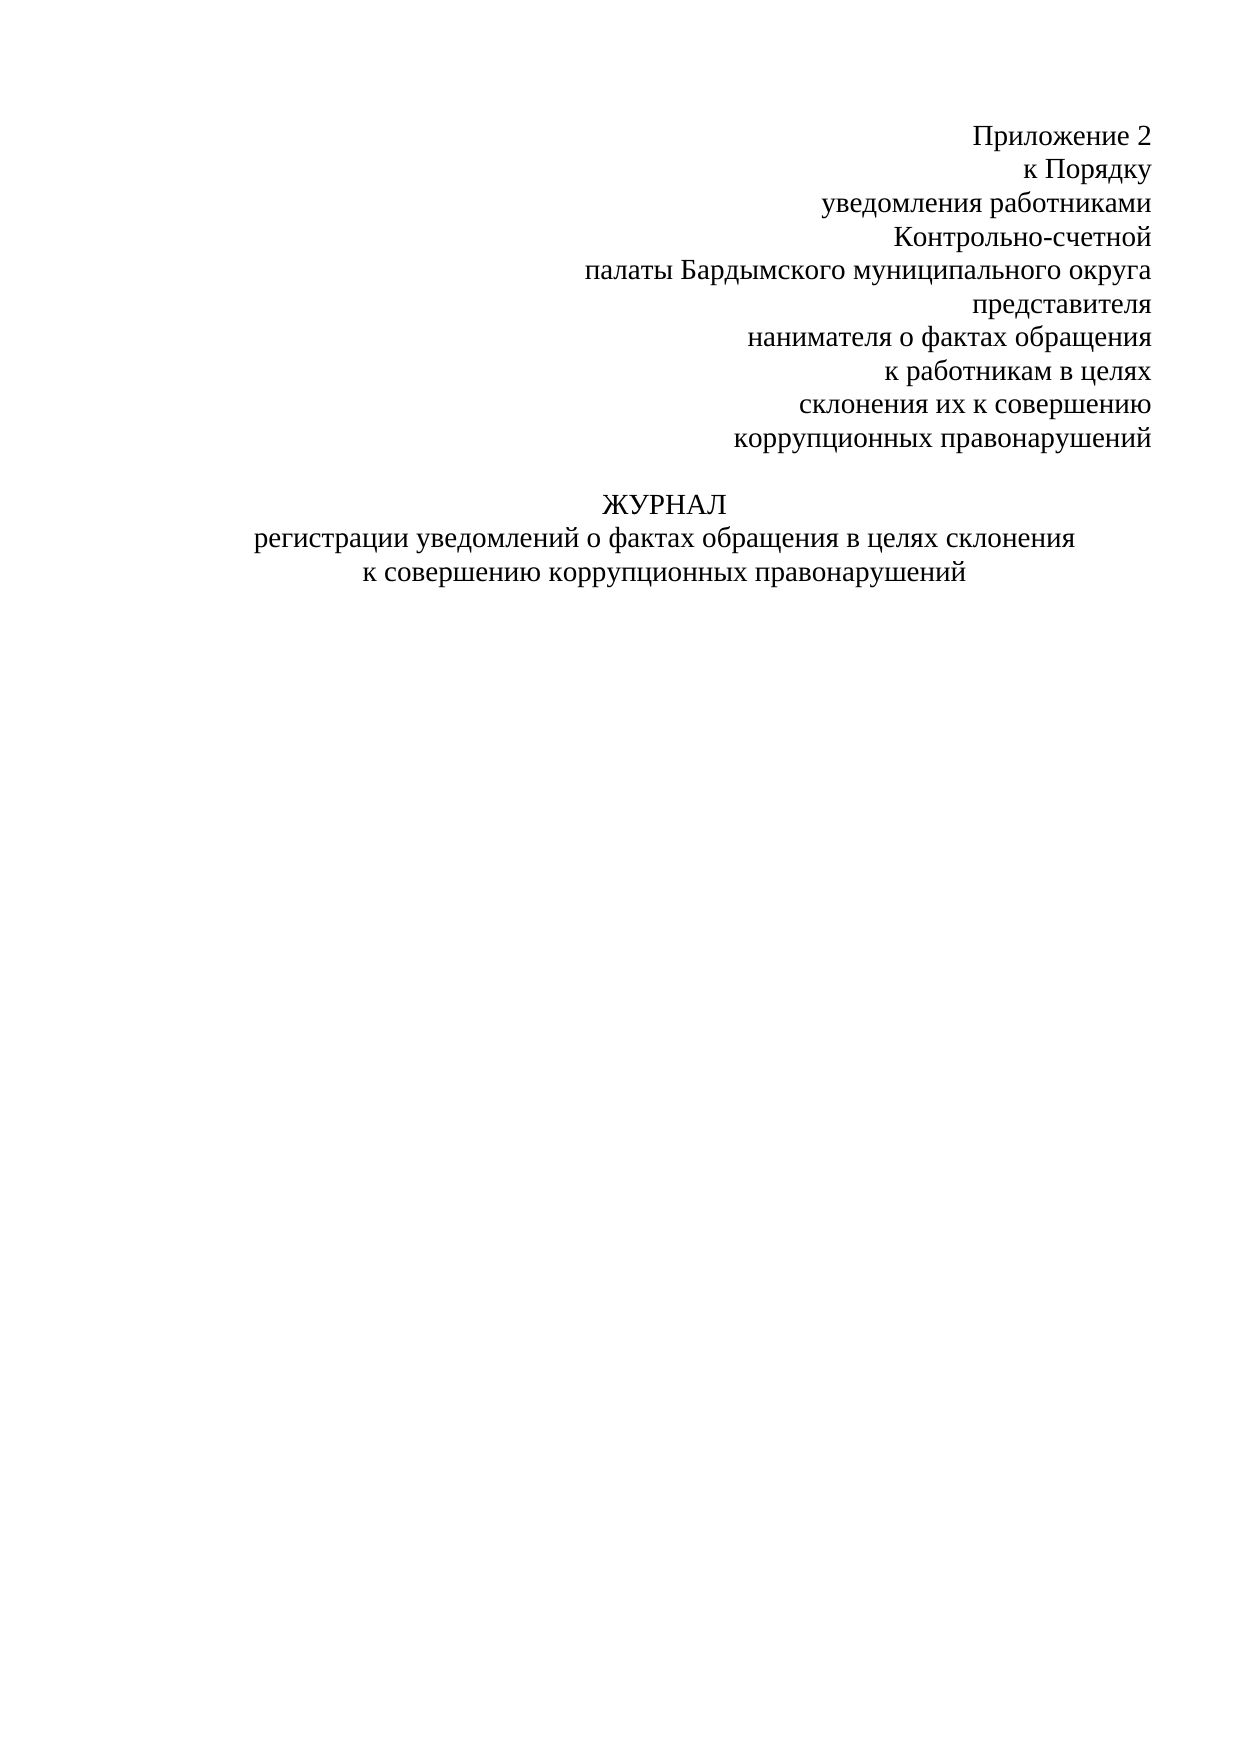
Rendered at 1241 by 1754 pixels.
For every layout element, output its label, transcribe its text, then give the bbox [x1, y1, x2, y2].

text нанимателя о фактах обращения [177, 319, 1152, 353]
text к работникам в целях [177, 353, 1152, 386]
text к совершению коррупционных правонарушений [177, 554, 1152, 588]
text палаты Бардымского муниципального округа [177, 252, 1152, 286]
text представителя [177, 286, 1152, 319]
text к Порядку [177, 152, 1152, 185]
text регистрации уведомлений о фактах обращения в целях склонения [177, 521, 1152, 554]
text Приложение 2 [177, 118, 1152, 152]
text склонения их к совершению [177, 386, 1152, 420]
text Контрольно-счетной [177, 219, 1152, 252]
text коррупционных правонарушений [177, 420, 1152, 453]
text уведомления работниками [177, 185, 1152, 219]
text ЖУРНАЛ [177, 487, 1152, 521]
